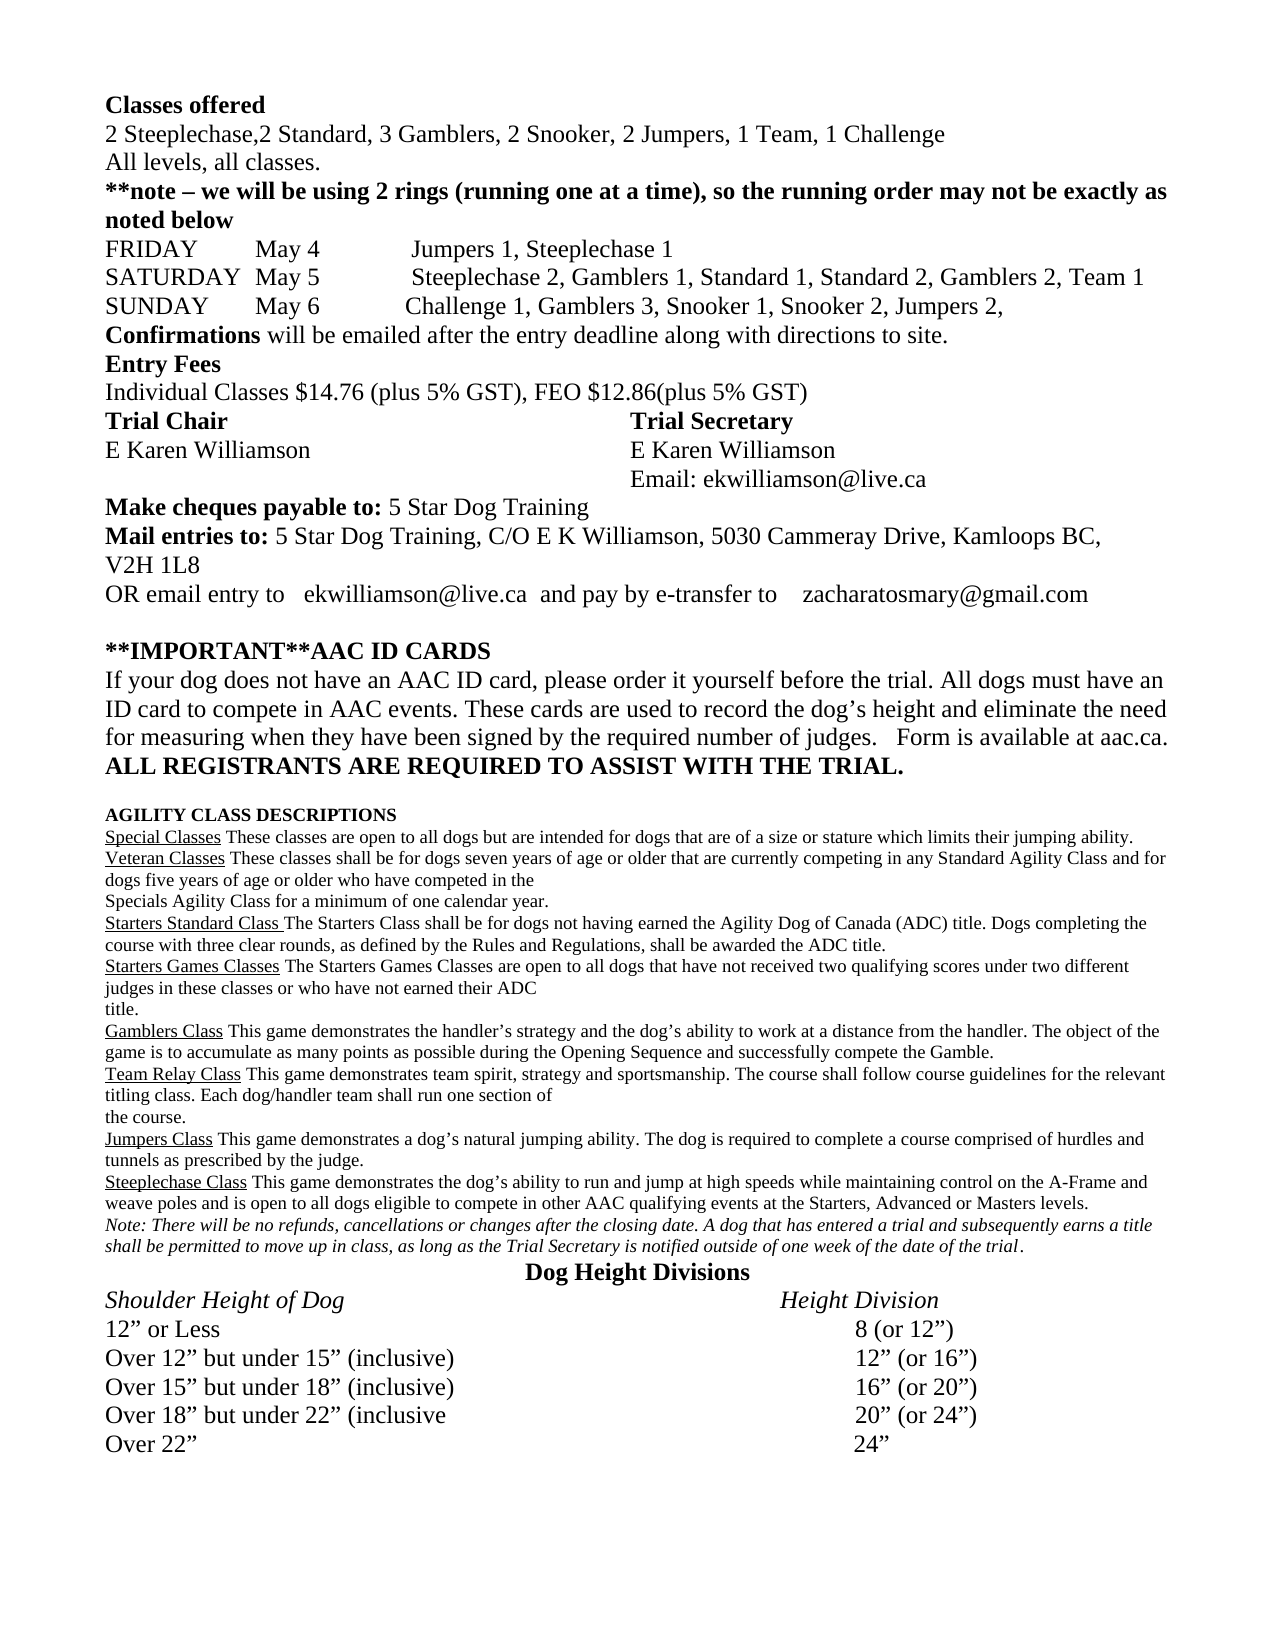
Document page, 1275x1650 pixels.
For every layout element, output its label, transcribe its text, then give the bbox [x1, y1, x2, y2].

text Individual Classes $14.76 (plus 5% GST), FEO $12.86(plus 5% GST) [105, 377, 1170, 406]
text Over 22” 24” [105, 1429, 1170, 1458]
text 2 Steeplechase,2 Standard, 3 Gamblers, 2 Snooker, 2 Jumpers, 1 Team, 1 Challenge [105, 119, 1170, 147]
text title. [105, 998, 1170, 1020]
text Note: There will be no refunds, cancellations or changes after the closing date. A dog that has entered a trial and subsequently earns a title shall be permitted to move up in class, as long as the Trial Secretary is notified outside of one week of the date of the trial. [105, 1214, 1170, 1257]
text Team Relay Class This game demonstrates team spirit, strategy and sportsmanship. The course shall follow course guidelines for the relevant titling class. Each dog/handler team shall run one section of [105, 1063, 1170, 1106]
text OR email entry to ekwilliamson@live.ca and pay by e-transfer to zacharatosmary@gmail.com [105, 579, 1170, 607]
text AGILITY CLASS DESCRIPTIONS [105, 804, 1170, 826]
text Shoulder Height of Dog Height Division [105, 1286, 1170, 1314]
text V2H 1L8 [105, 550, 1170, 579]
text Starters Standard Class The Starters Class shall be for dogs not having earned the Agility Dog of Canada (ADC) title. Dogs completing the course with three clear rounds, as defined by the Rules and Regulations, shall be awarded the ADC title. [105, 912, 1170, 955]
text SUNDAY May 6 Challenge 1, Gamblers 3, Snooker 1, Snooker 2, Jumpers 2, [105, 291, 1170, 320]
text SATURDAY May 5 Steeplechase 2, Gamblers 1, Standard 1, Standard 2, Gamblers 2, Team 1 [105, 262, 1170, 291]
text Starters Games Classes The Starters Games Classes are open to all dogs that have not received two qualifying scores under two different judges in these classes or who have not earned their ADC [105, 955, 1170, 998]
text **note – we will be using 2 rings (running one at a time), so the running order may not be exactly as noted below [105, 176, 1170, 234]
text Over 18” but under 22” (inclusive 20” (or 24”) [105, 1401, 1170, 1429]
text Special Classes These classes are open to all dogs but are intended for dogs that are of a size or stature which limits their jumping ability. Veteran Classes These classes shall be for dogs seven years of age or older that are currently competing in any Standard Agility Class and for dogs five years of age or older who have competed in the [105, 826, 1170, 890]
text ALL REGISTRANTS ARE REQUIRED TO ASSIST WITH THE TRIAL. [105, 751, 1170, 780]
text FRIDAY May 4 Jumpers 1, Steeplechase 1 [105, 234, 1170, 262]
text Mail entries to: 5 Star Dog Training, C/O E K Williamson, 5030 Cammeray Drive, Kamloops BC, [105, 521, 1170, 550]
text the course. [105, 1106, 1170, 1127]
text Trial Chair Trial Secretary [105, 406, 1170, 435]
text 12” or Less 8 (or 12”) [105, 1314, 1170, 1343]
text Over 15” but under 18” (inclusive) 16” (or 20”) [105, 1372, 1170, 1401]
text Entry Fees [105, 349, 1170, 377]
text **IMPORTANT**AAC ID CARDS [105, 636, 1170, 665]
text E Karen Williamson E Karen Williamson [105, 435, 1170, 464]
text Dog Height Divisions [105, 1257, 1170, 1286]
text Gamblers Class This game demonstrates the handler’s strategy and the dog’s ability to work at a distance from the handler. The object of the game is to accumulate as many points as possible during the Opening Sequence and successfully compete the Gamble. [105, 1020, 1170, 1063]
text If your dog does not have an AAC ID card, please order it yourself before the trial. All dogs must have an ID card to compete in AAC events. These cards are used to record the dog’s height and eliminate the need for measuring when they have been signed by the required number of judges. Form is available at aac.ca. [105, 665, 1170, 751]
text Specials Agility Class for a minimum of one calendar year. [105, 890, 1170, 912]
text Classes offered [105, 90, 1170, 119]
text Make cheques payable to: 5 Star Dog Training [105, 492, 1170, 521]
text Over 12” but under 15” (inclusive) 12” (or 16”) [105, 1343, 1170, 1372]
text All levels, all classes. [105, 147, 1170, 176]
text Steeplechase Class This game demonstrates the dog’s ability to run and jump at high speeds while maintaining control on the A-Frame and weave poles and is open to all dogs eligible to compete in other AAC qualifying events at the Starters, Advanced or Masters levels. [105, 1171, 1170, 1214]
text Jumpers Class This game demonstrates a dog’s natural jumping ability. The dog is required to complete a course comprised of hurdles and tunnels as prescribed by the judge. [105, 1127, 1170, 1171]
text Confirmations will be emailed after the entry deadline along with directions to site. [105, 320, 1170, 349]
text Email: ekwilliamson@live.ca [555, 464, 1170, 492]
